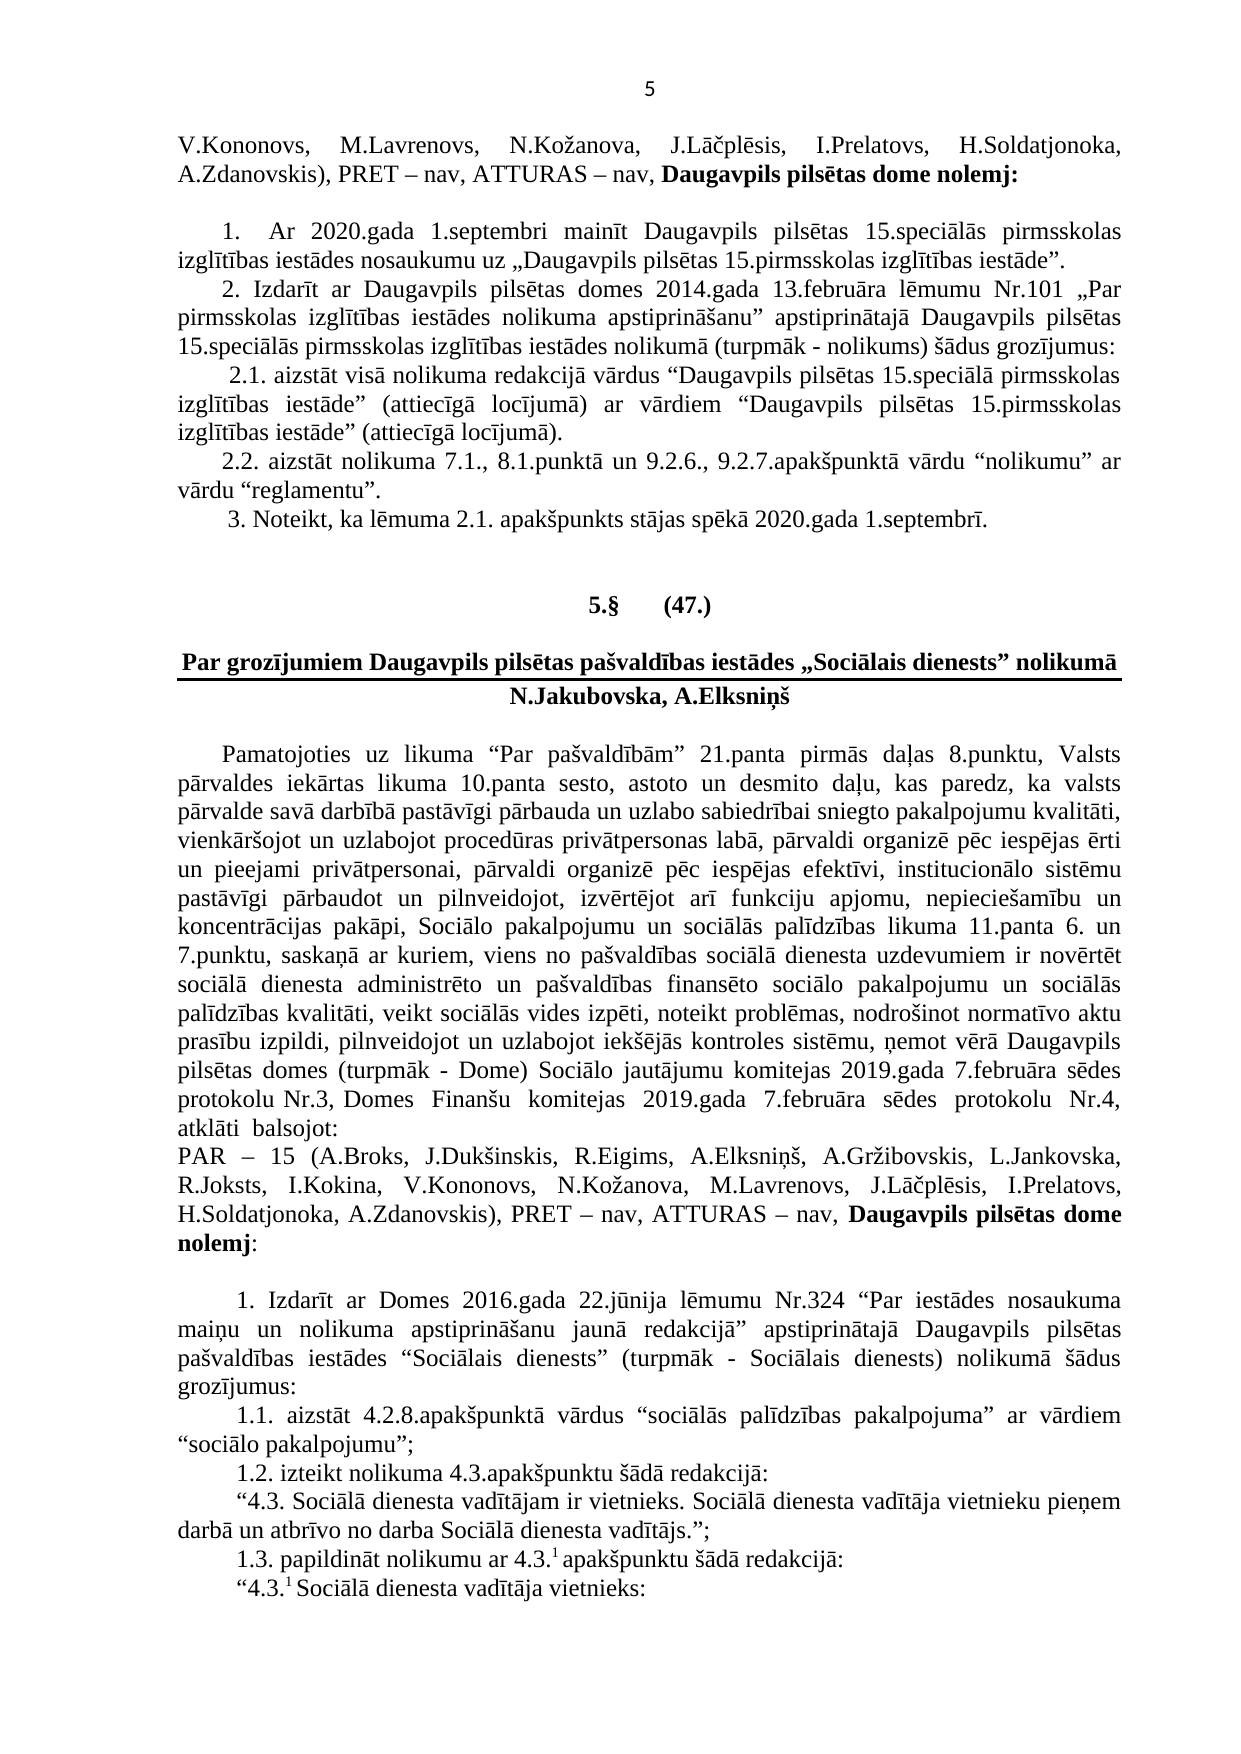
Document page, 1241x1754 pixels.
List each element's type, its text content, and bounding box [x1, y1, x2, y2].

text 2.2. aizstāt nolikuma 7.1., 8.1.punktā un 9.2.6., 9.2.7.apakšpunktā vārdu “nolikumu” ar vārdu “reglamentu”. [177, 446, 1122, 504]
list Ar 2020.gada 1.septembri mainīt Daugavpils pilsētas 15.speciālās pirmsskolas izglītības iestādes nosaukumu uz „Daugavpils pilsētas 15.pirmsskolas izglītības iestāde”. [177, 216, 1122, 274]
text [177, 130, 1122, 187]
text “4.3. Sociālā dienesta vadītājam ir vietnieks. Sociālā dienesta vadītāja vietnieku pieņem darbā un atbrīvo no darba Sociālā dienesta vadītājs.”; [177, 1486, 1122, 1544]
text 2.1. aizstāt visā nolikuma redakcijā vārdus “Daugavpils pilsētas 15.speciālā pirmsskolas izglītības iestāde” (attiecīgā locījumā) ar vārdiem “Daugavpils pilsētas 15.pirmsskolas izglītības iestāde” (attiecīgā locījumā). [177, 360, 1122, 446]
text Pamatojoties uz likuma “Par pašvaldībām” 21.panta pirmās daļas 8.punktu, Valsts pārvaldes iekārtas likuma 10.panta sesto, astoto un desmito daļu, kas paredz, ka valsts pārvalde savā darbībā pastāvīgi pārbauda un uzlabo sabiedrībai sniegto pakalpojumu kvalitāti, vienkāršojot un uzlabojot procedūras privātpersonas labā, pārvaldi organizē pēc iespējas ērti un pieejami privātpersonai, pārvaldi organizē pēc iespējas efektīvi, institucionālo sistēmu pastāvīgi pārbaudot un pilnveidojot, izvērtējot arī funkciju apjomu, nepieciešamību un koncentrācijas pakāpi, Sociālo pakalpojumu un sociālās palīdzības likuma 11.panta 6. un 7.punktu, saskaņā ar kuriem, viens no pašvaldības sociālā dienesta uzdevumiem ir novērtēt sociālā dienesta administrēto un pašvaldības finansēto sociālo pakalpojumu un sociālās palīdzības kvalitāti, veikt sociālās vides izpēti, noteikt problēmas, nodrošinot normatīvo aktu prasību izpildi, pilnveidojot un uzlabojot iekšējās kontroles sistēmu, ņemot vērā Daugavpils pilsētas domes (turpmāk - Dome) Sociālo jautājumu komitejas 2019.gada 7.februāra sēdes protokolu Nr.3, Domes Finanšu komitejas 2019.gada 7.februāra sēdes protokolu Nr.4, atklāti balsojot: [177, 739, 1122, 1141]
text “4.3.1 Sociālā dienesta vadītāja vietnieks: [177, 1573, 1122, 1601]
text Par grozījumiem Daugavpils pilsētas pašvaldības iestādes „Sociālais dienests” nolikumā [177, 647, 1122, 678]
text N.Jakubovska, A.Elksniņš [177, 681, 1122, 710]
text 5.§ (47.) [177, 590, 1122, 619]
text PAR – 15 (A.Broks, J.Dukšinskis, R.Eigims, A.Elksniņš, A.Gržibovskis, L.Jankovska, R.Joksts, I.Kokina, V.Kononovs, N.Kožanova, M.Lavrenovs, J.Lāčplēsis, I.Prelatovs, H.Soldatjonoka, A.Zdanovskis), PRET – nav, ATTURAS – nav, Daugavpils pilsētas dome nolemj: [177, 1141, 1122, 1256]
text 2. Izdarīt ar Daugavpils pilsētas domes 2014.gada 13.februāra lēmumu Nr.101 „Par pirmsskolas izglītības iestādes nolikuma apstiprināšanu” apstiprinātajā Daugavpils pilsētas 15.speciālās pirmsskolas izglītības iestādes nolikumā (turpmāk - nolikums) šādus grozījumus: [177, 274, 1122, 360]
text 1. Izdarīt ar Domes 2016.gada 22.jūnija lēmumu Nr.324 “Par iestādes nosaukuma maiņu un nolikuma apstiprināšanu jaunā redakcijā” apstiprinātajā Daugavpils pilsētas pašvaldības iestādes “Sociālais dienests” (turpmāk - Sociālais dienests) nolikumā šādus grozījumus: [177, 1285, 1122, 1400]
text 1.3. papildināt nolikumu ar 4.3.1 apakšpunktu šādā redakcijā: [177, 1544, 1122, 1573]
text 3. Noteikt, ka lēmuma 2.1. apakšpunkts stājas spēkā 2020.gada 1.septembrī. [177, 504, 1122, 532]
text 1.2. izteikt nolikuma 4.3.apakšpunktu šādā redakcijā: [177, 1458, 1122, 1486]
text 1.1. aizstāt 4.2.8.apakšpunktā vārdus “sociālās palīdzības pakalpojuma” ar vārdiem “sociālo pakalpojumu”; [177, 1400, 1122, 1458]
